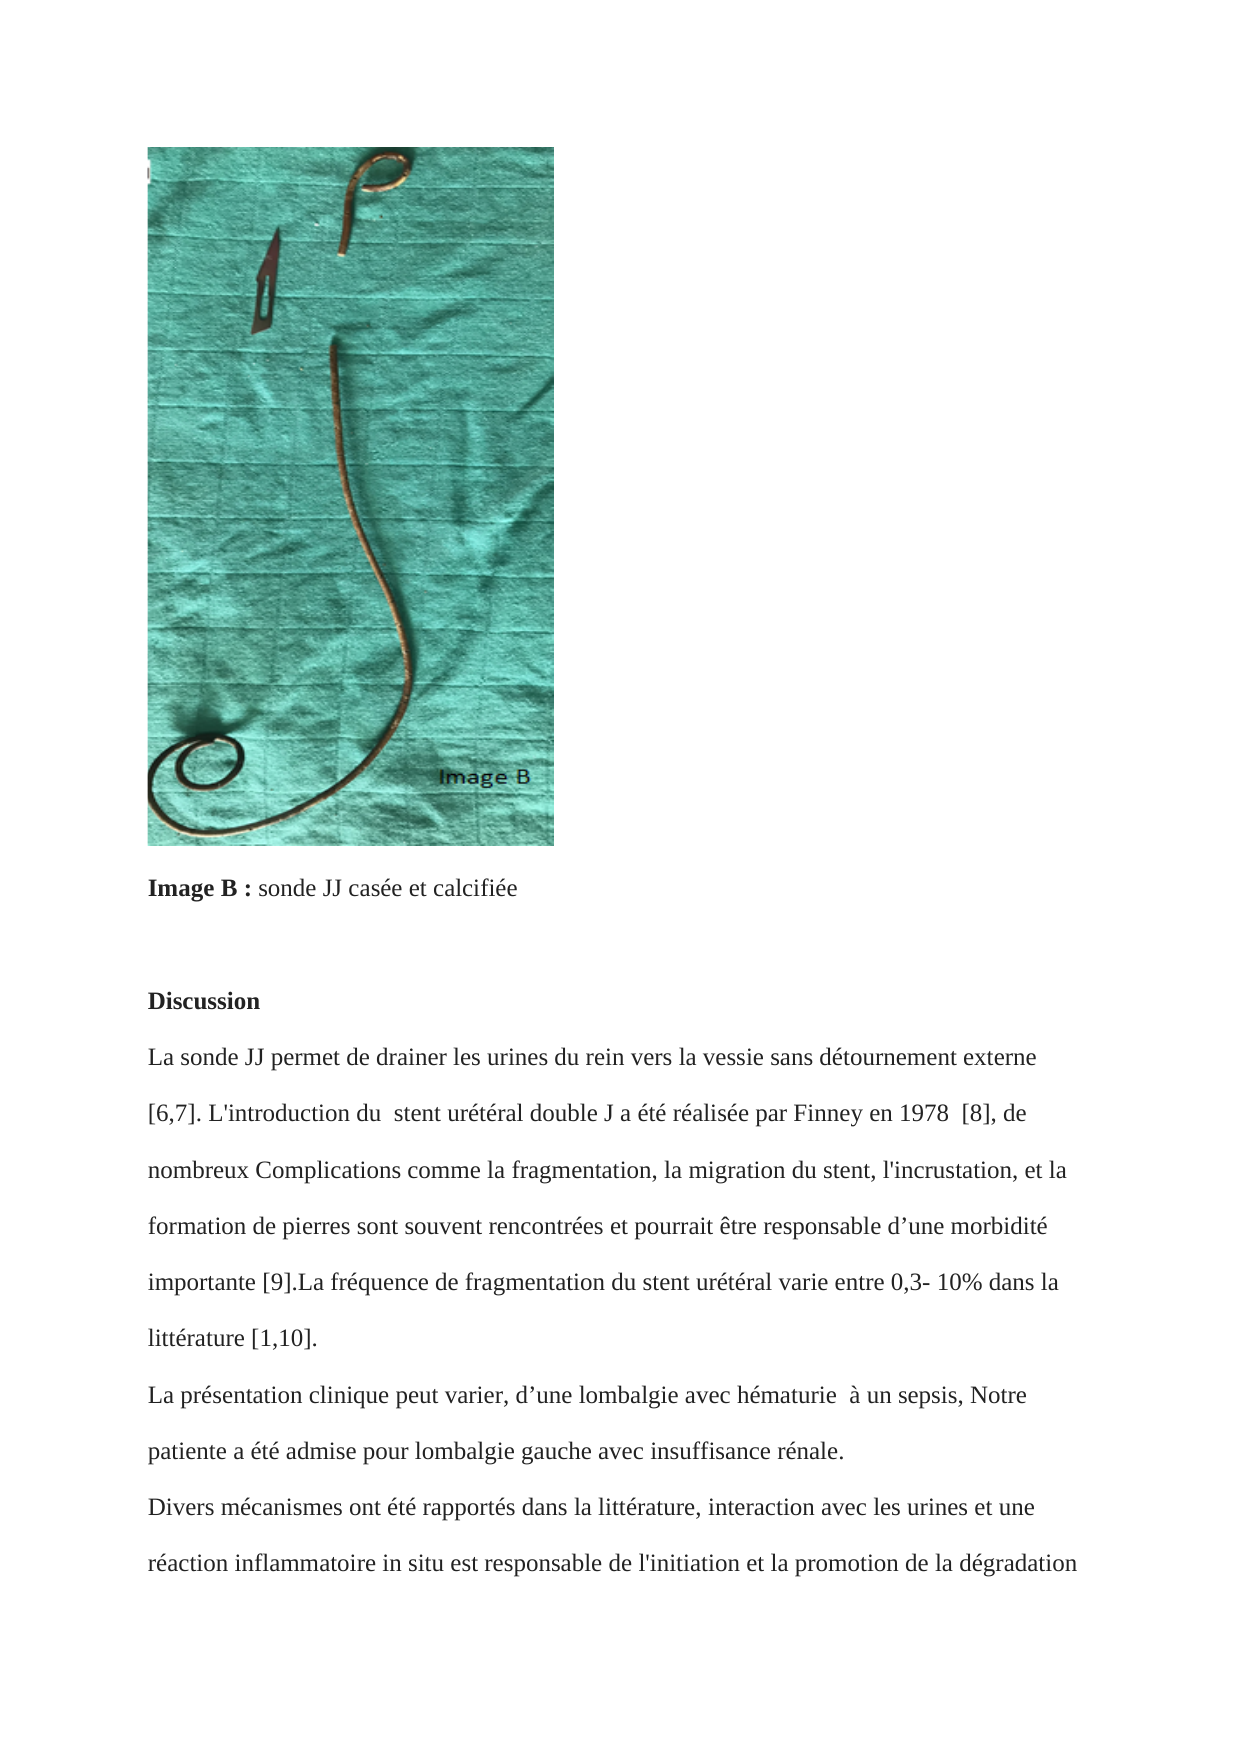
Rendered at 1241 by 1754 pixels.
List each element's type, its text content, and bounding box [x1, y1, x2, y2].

text Discussion [148, 958, 1093, 1015]
text Image B : sonde JJ casée et calcifiée [148, 846, 1093, 902]
text La sonde JJ permet de drainer les urines du rein vers la vessie sans détournement externe [6,7]. L'introduction du stent urétéral double J a été réalisée par Finney en 1978 [8], de nombreux Complications comme la fragmentation, la migration du stent, l'incrustation, et la formation de pierres sont souvent rencontrées et pourrait être responsable d’une morbidité importante [9].La fréquence de fragmentation du stent urétéral varie entre 0,3- 10% dans la littérature [1,10]. [148, 1015, 1093, 1352]
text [148, 1465, 1093, 1577]
text La présentation clinique peut varier, d’une lombalgie avec hématurie à un sepsis, Notre patiente a été admise pour lombalgie gauche avec insuffisance rénale. [148, 1352, 1093, 1465]
picture [147, 147, 554, 846]
